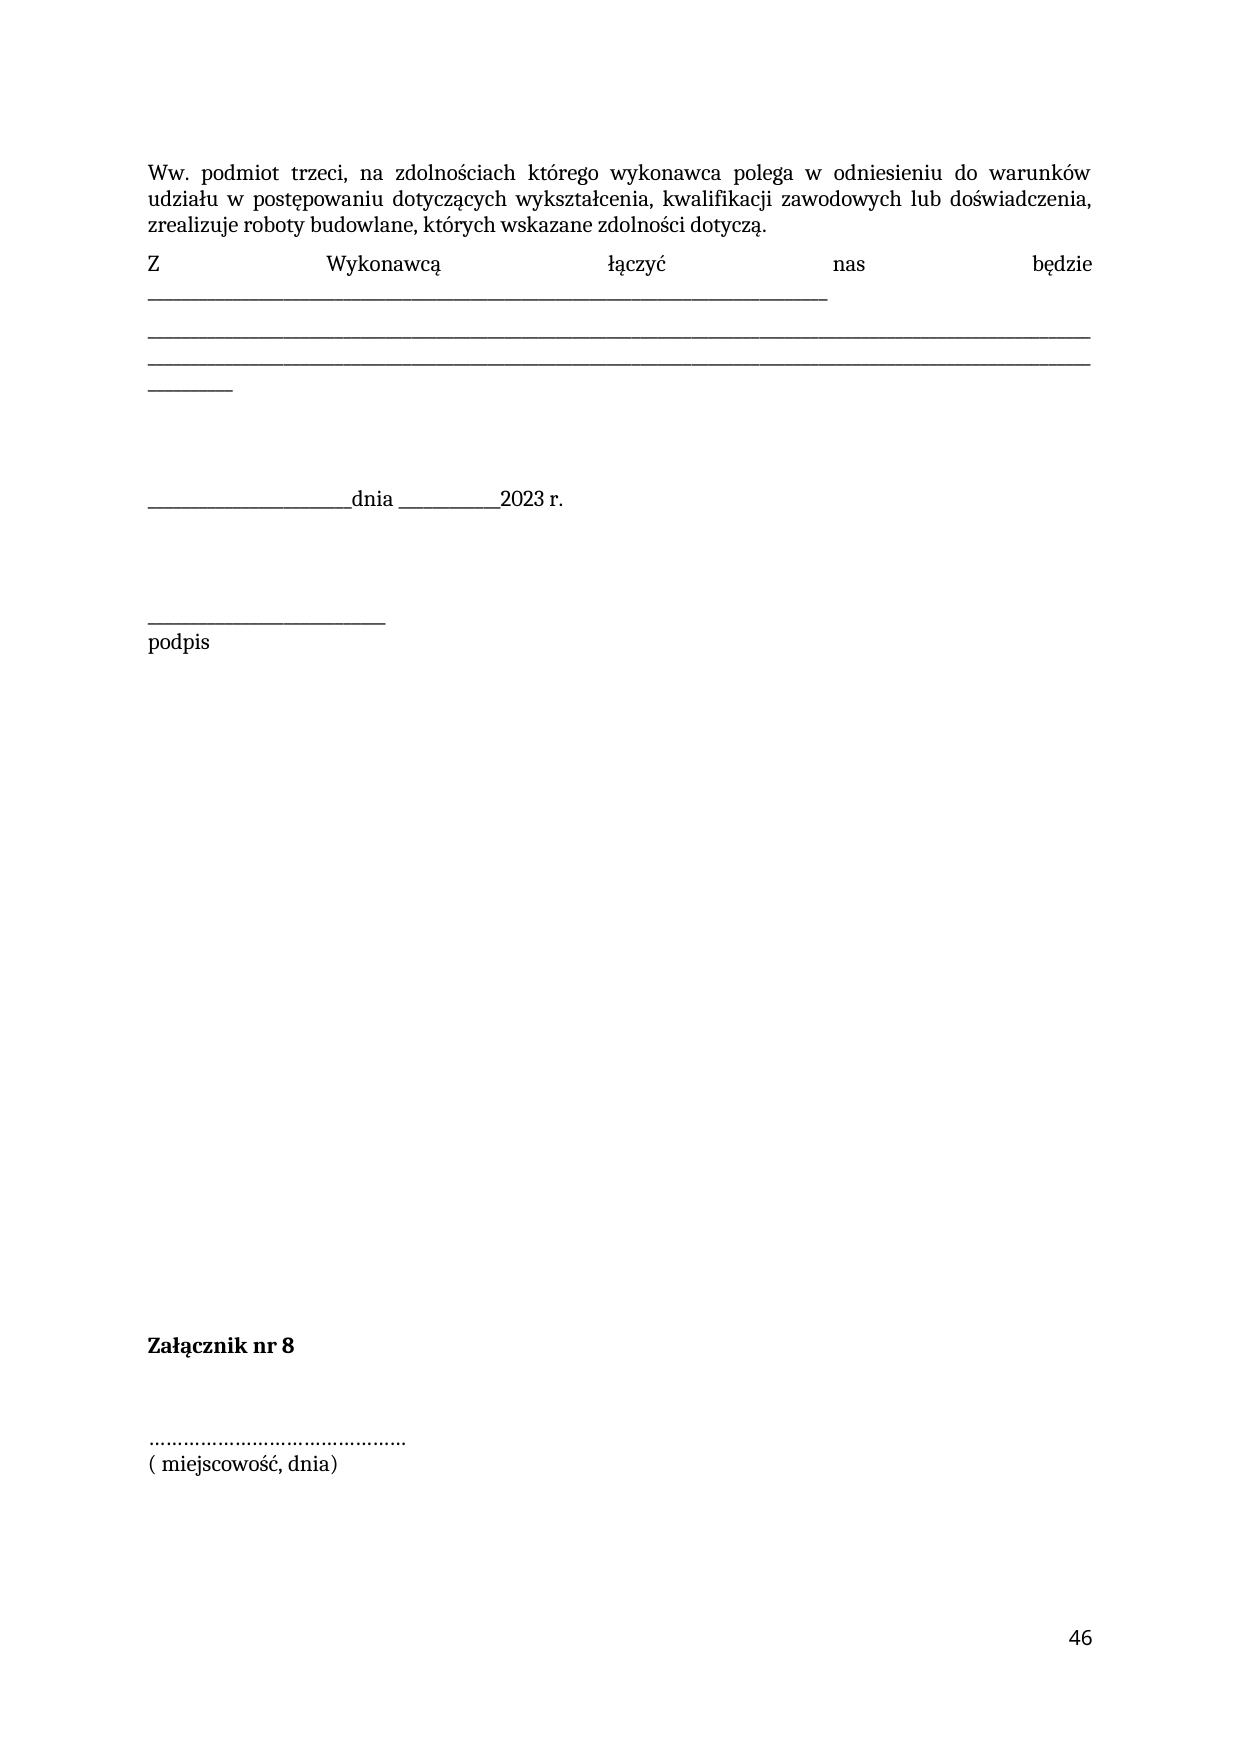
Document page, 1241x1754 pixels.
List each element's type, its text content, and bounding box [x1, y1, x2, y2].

text ……………………………………… [148, 1425, 1092, 1451]
text ________________________dnia ____________2023 r. [148, 486, 1092, 512]
text Ww. podmiot trzeci, na zdolnościach którego wykonawca polega w odniesieniu do warunków udziału w postępowaniu dotyczących wykształcenia, kwalifikacji zawodowych lub doświadczenia, zrealizuje roboty budowlane, których wskazane zdolności dotyczą. [148, 159, 1092, 238]
text Załącznik nr 8 [148, 1333, 1092, 1360]
text ( miejscowość, dnia) [148, 1451, 1092, 1478]
text ________________________________________________________________________________________________________________________________________________________________________________________________________________________________________ [148, 316, 1092, 395]
text Z Wykonawcą łączyć nas będzie ________________________________________________________________________________ [148, 251, 1092, 304]
text ____________________________ podpis [148, 602, 1092, 655]
